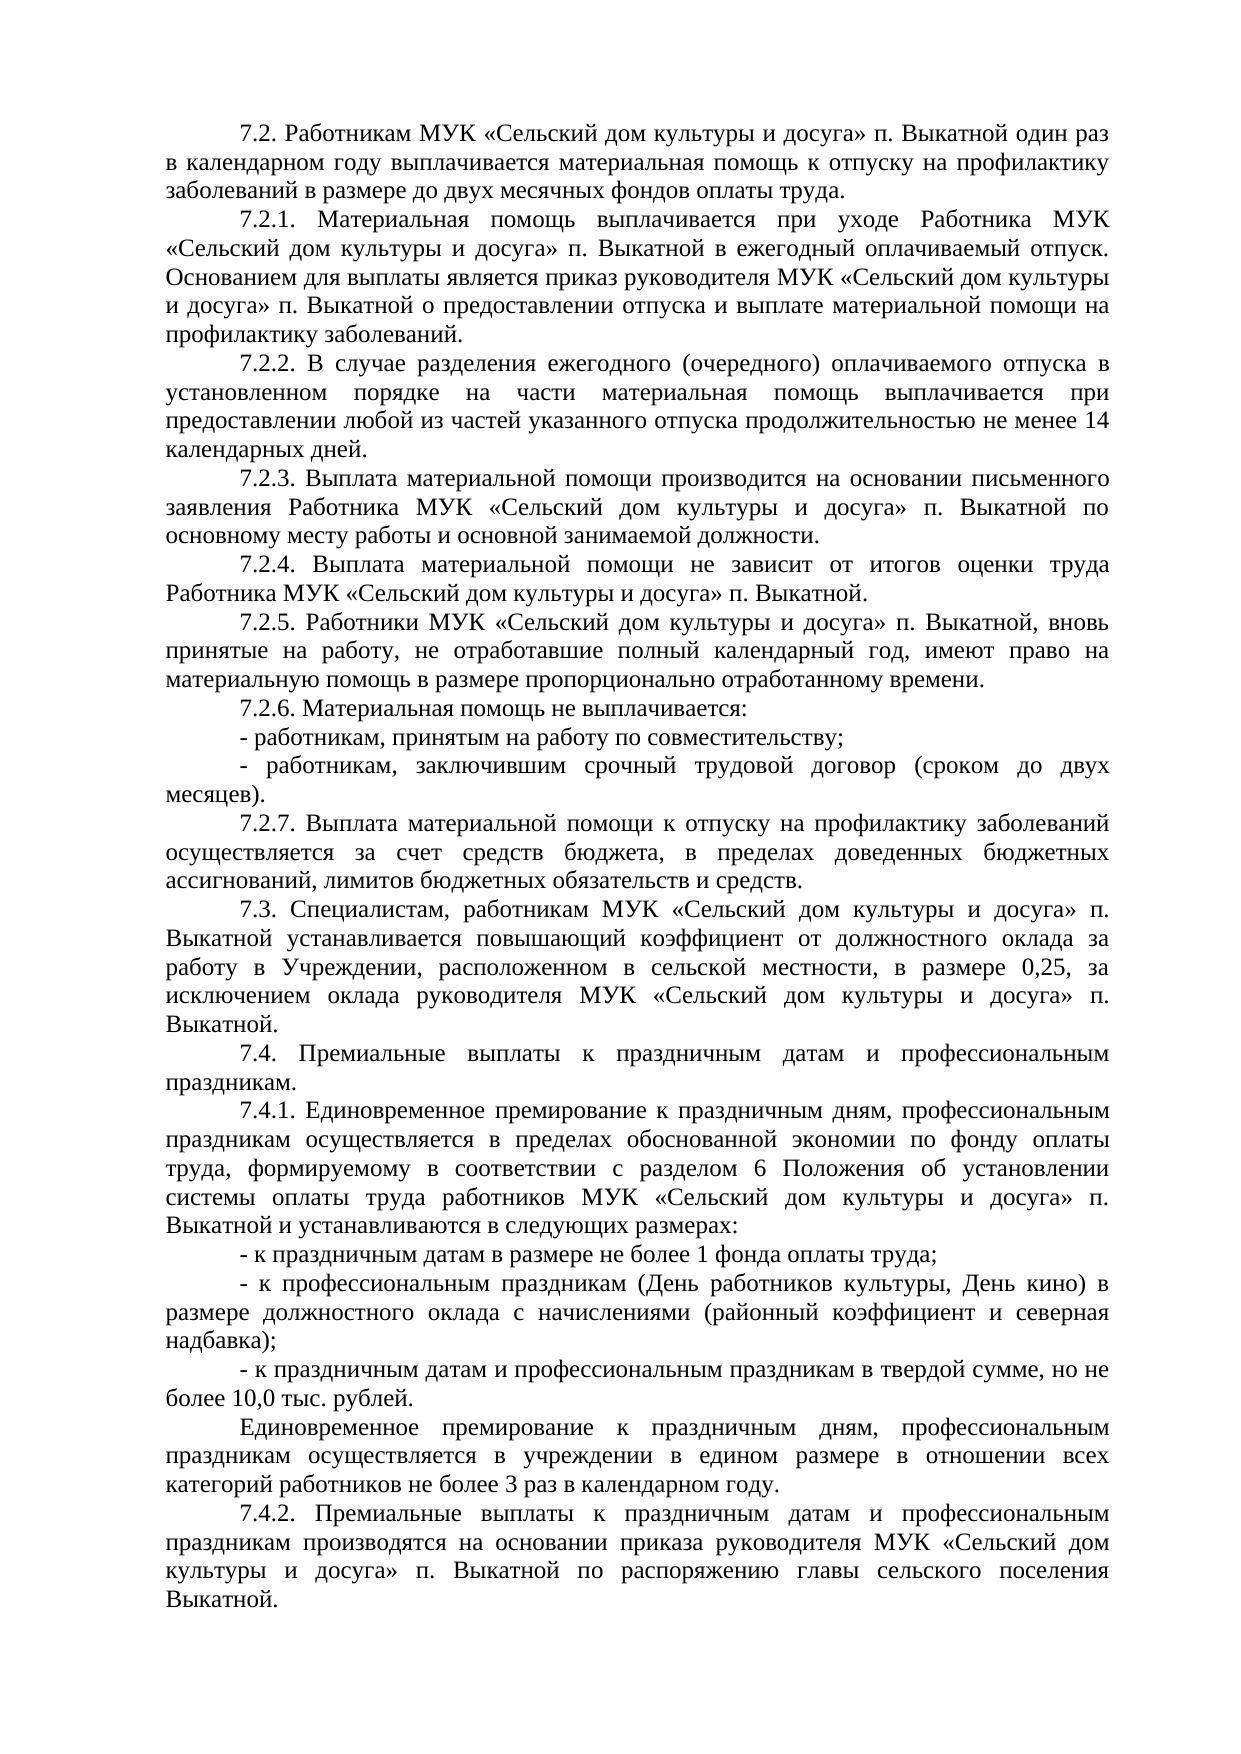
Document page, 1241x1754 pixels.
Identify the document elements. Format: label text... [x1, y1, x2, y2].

text - к праздничным датам в размере не более 1 фонда оплаты труда; [165, 1239, 1110, 1268]
text 7.2.2. В случае разделения ежегодного (очередного) оплачиваемого отпуска в установленном порядке на части материальная помощь выплачивается при предоставлении любой из частей указанного отпуска продолжительностью не менее 14 календарных дней. [165, 348, 1110, 463]
text 7.2.1. Материальная помощь выплачивается при уходе Работника МУК «Сельский дом культуры и досуга» п. Выкатной в ежегодный оплачиваемый отпуск. Основанием для выплаты является приказ руководителя МУК «Сельский дом культуры и досуга» п. Выкатной о предоставлении отпуска и выплате материальной помощи на профилактику заболеваний. [165, 204, 1110, 348]
text 7.2.4. Выплата материальной помощи не зависит от итогов оценки труда Работника МУК «Сельский дом культуры и досуга» п. Выкатной. [165, 549, 1110, 607]
text 7.2.5. Работники МУК «Сельский дом культуры и досуга» п. Выкатной, вновь принятые на работу, не отработавшие полный календарный год, имеют право на материальную помощь в размере пропорционально отработанному времени. [165, 607, 1110, 693]
text 7.4. Премиальные выплаты к праздничным датам и профессиональным праздникам. [165, 1038, 1110, 1096]
text - к профессиональным праздникам (День работников культуры, День кино) в размере должностного оклада с начислениями (районный коэффициент и северная надбавка); [165, 1268, 1110, 1354]
text - работникам, заключившим срочный трудовой договор (сроком до двух месяцев). [165, 751, 1110, 808]
text Единовременное премирование к праздничным дням, профессиональным праздникам осуществляется в учреждении в едином размере в отношении всех категорий работников не более 3 раз в календарном году. [165, 1412, 1110, 1498]
text 7.3. Специалистам, работникам МУК «Сельский дом культуры и досуга» п. Выкатной устанавливается повышающий коэффициент от должностного оклада за работу в Учреждении, расположенном в сельской местности, в размере 0,25, за исключением оклада руководителя МУК «Сельский дом культуры и досуга» п. Выкатной. [165, 894, 1110, 1038]
text 7.2. Работникам МУК «Сельский дом культуры и досуга» п. Выкатной один раз в календарном году выплачивается материальная помощь к отпуску на профилактику заболеваний в размере до двух месячных фондов оплаты труда. [165, 118, 1110, 204]
text 7.4.1. Единовременное премирование к праздничным дням, профессиональным праздникам осуществляется в пределах обоснованной экономии по фонду оплаты труда, формируемому в соответствии с разделом 6 Положения об установлении системы оплаты труда работников МУК «Сельский дом культуры и досуга» п. Выкатной и устанавливаются в следующих размерах: [165, 1096, 1110, 1239]
text 7.2.3. Выплата материальной помощи производится на основании письменного заявления Работника МУК «Сельский дом культуры и досуга» п. Выкатной по основному месту работы и основной занимаемой должности. [165, 463, 1110, 549]
text - к праздничным датам и профессиональным праздникам в твердой сумме, но не более 10,0 тыс. рублей. [165, 1354, 1110, 1412]
text - работникам, принятым на работу по совместительству; [165, 722, 1110, 751]
text 7.2.7. Выплата материальной помощи к отпуску на профилактику заболеваний осуществляется за счет средств бюджета, в пределах доведенных бюджетных ассигнований, лимитов бюджетных обязательств и средств. [165, 808, 1110, 894]
text 7.2.6. Материальная помощь не выплачивается: [165, 693, 1110, 722]
text 7.4.2. Премиальные выплаты к праздничным датам и профессиональным праздникам производятся на основании приказа руководителя МУК «Сельский дом культуры и досуга» п. Выкатной по распоряжению главы сельского поселения Выкатной. [165, 1498, 1110, 1613]
